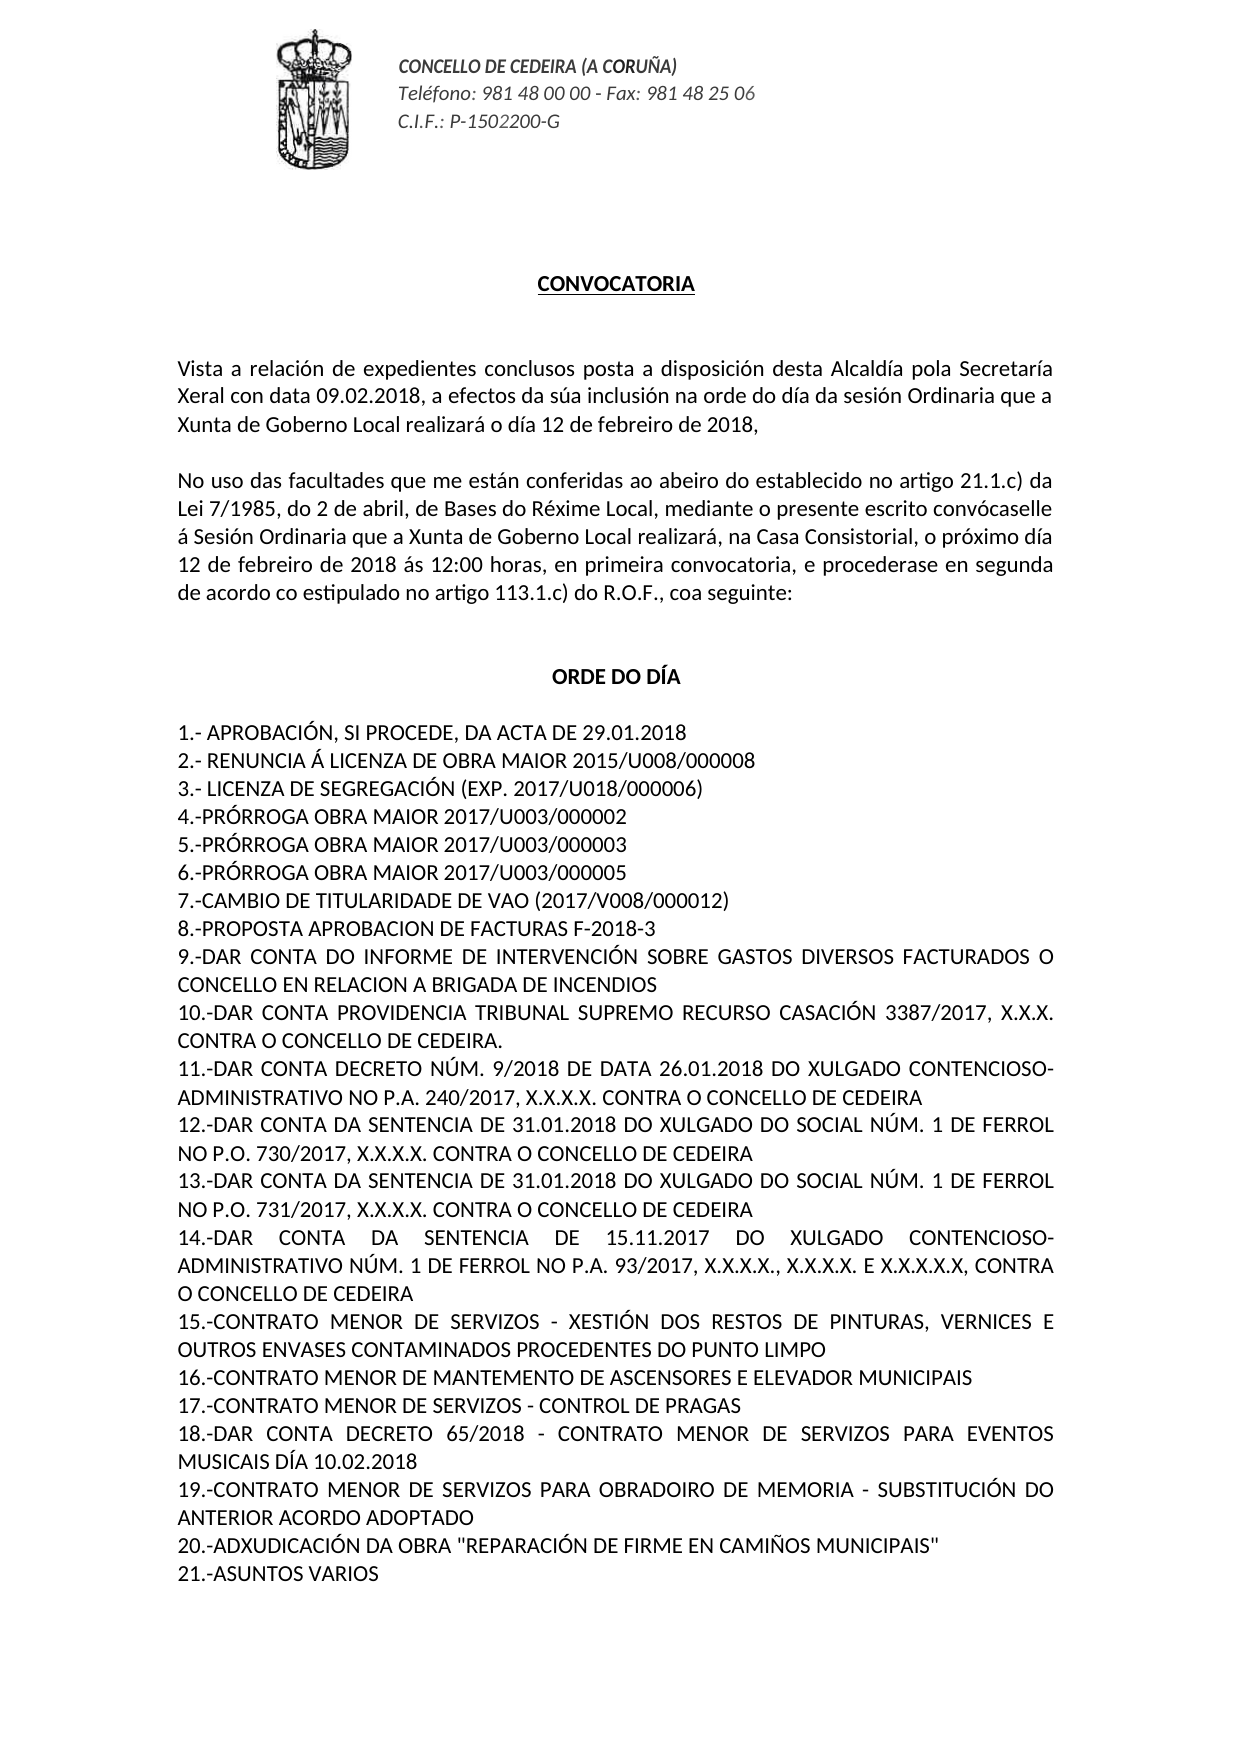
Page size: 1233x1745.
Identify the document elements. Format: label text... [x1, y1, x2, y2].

text 9.-DAR CONTA DO INFORME DE INTERVENCIÓN SOBRE GASTOS DIVERSOS FACTURADOS O CONCELLO EN RELACION A BRIGADA DE INCENDIOS [177, 942, 1055, 998]
text 10.-DAR CONTA PROVIDENCIA TRIBUNAL SUPREMO RECURSO CASACIÓN 3387/2017, X.X.X. CONTRA O CONCELLO DE CEDEIRA. [177, 998, 1055, 1054]
text 3.- LICENZA DE SEGREGACIÓN (EXP. 2017/U018/000006) [177, 774, 1055, 802]
text 19.-CONTRATO MENOR DE SERVIZOS PARA OBRADOIRO DE MEMORIA - SUBSTITUCIÓN DO ANTERIOR ACORDO ADOPTADO [177, 1475, 1055, 1531]
text 17.-CONTRATO MENOR DE SERVIZOS - CONTROL DE PRAGAS [177, 1391, 1055, 1419]
text 2.- RENUNCIA Á LICENZA DE OBRA MAIOR 2015/U008/000008 [177, 746, 1055, 774]
text 14.-DAR CONTA DA SENTENCIA DE 15.11.2017 DO XULGADO CONTENCIOSO-ADMINISTRATIVO NÚM. 1 DE FERROL NO P.A. 93/2017, X.X.X.X., X.X.X.X. E X.X.X.X.X, CONTRA O CONCELLO DE CEDEIRA [177, 1223, 1055, 1307]
text 21.-ASUNTOS VARIOS [177, 1559, 1055, 1587]
text 16.-CONTRATO MENOR DE MANTEMENTO DE ASCENSORES E ELEVADOR MUNICIPAIS [177, 1363, 1055, 1391]
text CONVOCATORIA [177, 269, 1055, 298]
text 7.-CAMBIO DE TITULARIDADE DE VAO (2017/V008/000012) [177, 886, 1055, 914]
text 11.-DAR CONTA DECRETO NÚM. 9/2018 DE DATA 26.01.2018 DO XULGADO CONTENCIOSO- ADMINISTRATIVO NO P.A. 240/2017, X.X.X.X. CONTRA O CONCELLO DE CEDEIRA [177, 1054, 1055, 1111]
picture [276, 29, 352, 170]
text 1.- APROBACIÓN, SI PROCEDE, DA ACTA DE 29.01.2018 [177, 718, 1055, 746]
text 12.-DAR CONTA DA SENTENCIA DE 31.01.2018 DO XULGADO DO SOCIAL NÚM. 1 DE FERROL NO P.O. 730/2017, X.X.X.X. CONTRA O CONCELLO DE CEDEIRA [177, 1111, 1055, 1167]
text 18.-DAR CONTA DECRETO 65/2018 - CONTRATO MENOR DE SERVIZOS PARA EVENTOS MUSICAIS DÍA 10.02.2018 [177, 1419, 1055, 1475]
text 5.-PRÓRROGA OBRA MAIOR 2017/U003/000003 [177, 830, 1055, 858]
text 4.-PRÓRROGA OBRA MAIOR 2017/U003/000002 [177, 802, 1055, 830]
text 13.-DAR CONTA DA SENTENCIA DE 31.01.2018 DO XULGADO DO SOCIAL NÚM. 1 DE FERROL NO P.O. 731/2017, X.X.X.X. CONTRA O CONCELLO DE CEDEIRA [177, 1167, 1055, 1223]
text Vista a relación de expedientes conclusos posta a disposición desta Alcaldía pola Secretaría Xeral con data 09.02.2018, a efectos da súa inclusión na orde do día da sesión Ordinaria que a Xunta de Goberno Local realizará o día 12 de febreiro de 2018, [177, 354, 1055, 438]
text ORDE DO DÍA [177, 662, 1055, 690]
text No uso das facultades que me están conferidas ao abeiro do establecido no artigo 21.1.c) da Lei 7/1985, do 2 de abril, de Bases do Réxime Local, mediante o presente escrito convócaselle á Sesión Ordinaria que a Xunta de Goberno Local realizará, na Casa Consistorial, o próximo día 12 de febreiro de 2018 ás 12:00 horas, en primeira convocatoria, e procederase en segunda de acordo co estipulado no artigo 113.1.c) do R.O.F., coa seguinte: [177, 466, 1055, 606]
text 8.-PROPOSTA APROBACION DE FACTURAS F-2018-3 [177, 914, 1055, 942]
text 6.-PRÓRROGA OBRA MAIOR 2017/U003/000005 [177, 858, 1055, 886]
text 20.-ADXUDICACIÓN DA OBRA "REPARACIÓN DE FIRME EN CAMIÑOS MUNICIPAIS" [177, 1531, 1055, 1559]
text 15.-CONTRATO MENOR DE SERVIZOS - XESTIÓN DOS RESTOS DE PINTURAS, VERNICES E OUTROS ENVASES CONTAMINADOS PROCEDENTES DO PUNTO LIMPO [177, 1307, 1055, 1363]
